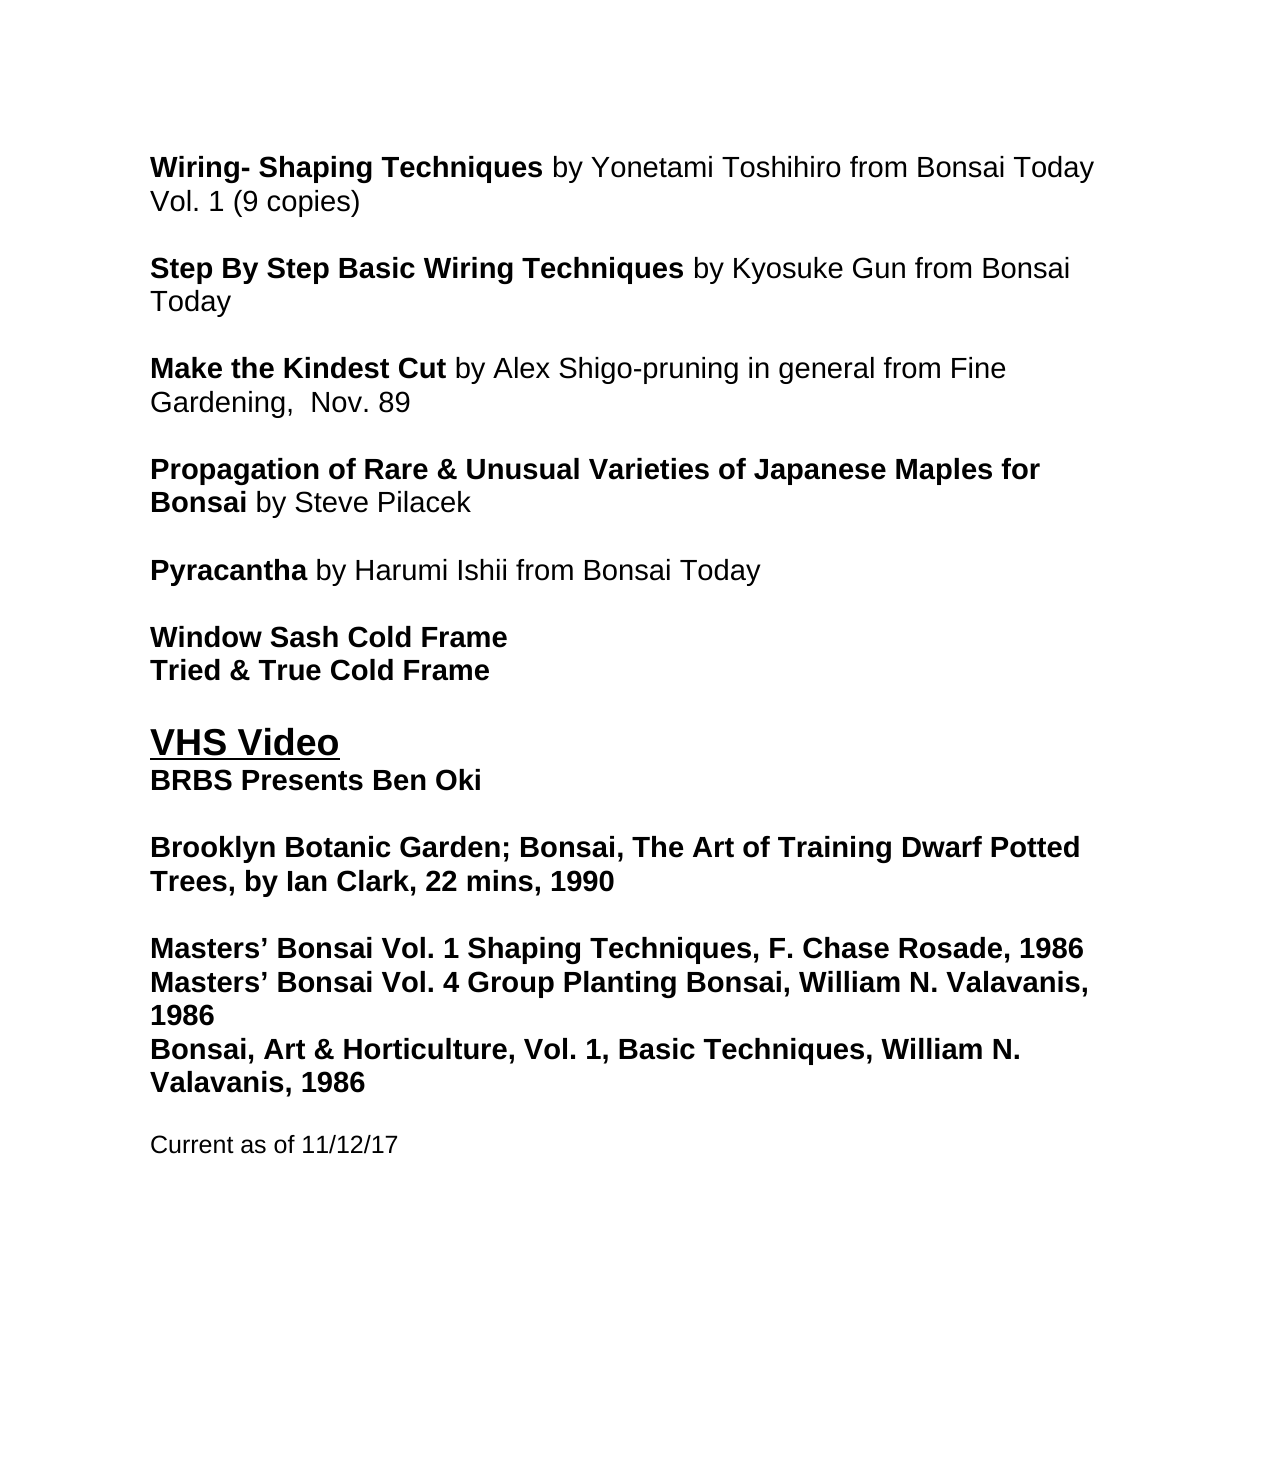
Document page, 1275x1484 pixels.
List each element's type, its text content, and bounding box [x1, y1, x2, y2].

text VHS Video [150, 720, 1125, 763]
text Wiring- Shaping Techniques by Yonetami Toshihiro from Bonsai Today Vol. 1 (9 copies) [150, 150, 1125, 217]
text Propagation of Rare & Unusual Varieties of Japanese Maples for Bonsai by Steve Pilacek [150, 452, 1125, 519]
text Masters’ Bonsai Vol. 1 Shaping Techniques, F. Chase Rosade, 1986 [150, 931, 1125, 964]
text Make the Kindest Cut by Alex Shigo-pruning in general from Fine Gardening, Nov. 89 [150, 351, 1125, 418]
text Pyracantha by Harumi Ishii from Bonsai Today [150, 552, 1125, 586]
text Masters’ Bonsai Vol. 4 Group Planting Bonsai, William N. Valavanis, 1986 [150, 964, 1125, 1032]
text Current as of 11/12/17 [150, 1127, 1125, 1159]
text Bonsai, Art & Horticulture, Vol. 1, Basic Techniques, William N. Valavanis, 1986 [150, 1032, 1125, 1099]
text Window Sash Cold Frame [150, 619, 1125, 653]
text Step By Step Basic Wiring Techniques by Kyosuke Gun from Bonsai Today [150, 251, 1125, 318]
text Brooklyn Botanic Garden; Bonsai, The Art of Training Dwarf Potted Trees, by Ian Clark, 22 mins, 1990 [150, 830, 1125, 897]
text Tried & True Cold Frame [150, 653, 1125, 687]
text BRBS Presents Ben Oki [150, 763, 1125, 797]
